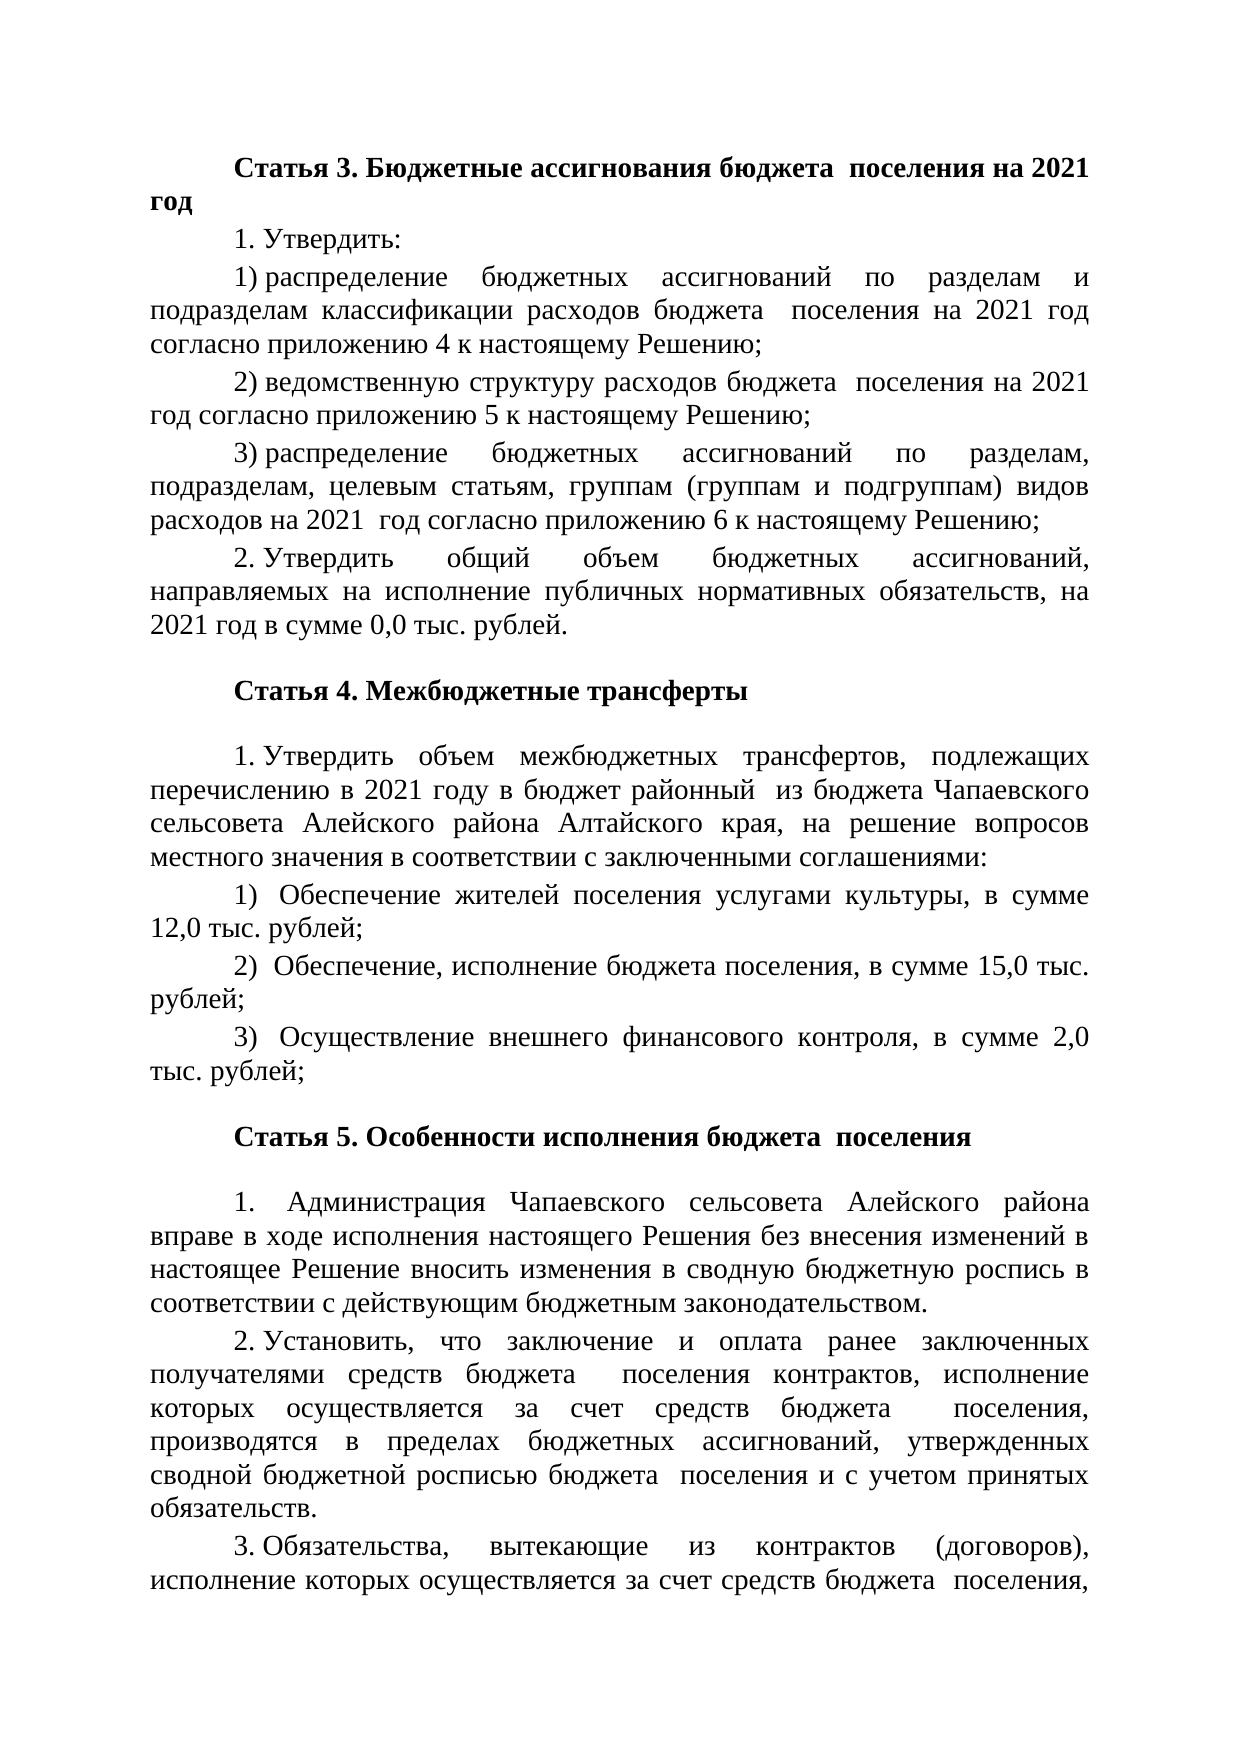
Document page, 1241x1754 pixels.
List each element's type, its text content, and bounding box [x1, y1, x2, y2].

text 1) Обеспечение жителей поселения услугами культуры, в сумме 12,0 тыс. рублей; [150, 877, 1090, 944]
text 1) распределение бюджетных ассигнований по разделам и подразделам классификации расходов бюджета поселения на 2021 год согласно приложению 4 к настоящему Решению; [150, 259, 1090, 359]
text 2. Установить, что заключение и оплата ранее заключенных получателями средств бюджета поселения контрактов, исполнение которых осуществляется за счет средств бюджета поселения, производятся в пределах бюджетных ассигнований, утвержденных сводной бюджетной росписью бюджета поселения и с учетом принятых обязательств. [150, 1323, 1090, 1524]
text Статья 5. Особенности исполнения бюджета поселения [150, 1119, 1090, 1152]
text 1. Утвердить: [150, 221, 1090, 255]
text 2) Обеспечение, исполнение бюджета поселения, в сумме 15,0 тыс. рублей; [150, 948, 1090, 1015]
text 3) Осуществление внешнего финансового контроля, в сумме 2,0 тыс. рублей; [150, 1019, 1090, 1086]
text 1. Утвердить объем межбюджетных трансфертов, подлежащих перечислению в 2021 году в бюджет районный из бюджета Чапаевского сельсовета Алейского района Алтайского края, на решение вопросов местного значения в соответствии с заключенными соглашениями: [150, 738, 1090, 873]
text Статья 3. Бюджетные ассигнования бюджета поселения на 2021 год [150, 150, 1090, 217]
text 2) ведомственную структуру расходов бюджета поселения на 2021 год согласно приложению 5 к настоящему Решению; [150, 364, 1090, 431]
text Статья 4. Межбюджетные трансферты [150, 673, 1090, 706]
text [150, 1528, 1090, 1595]
text 2. Утвердить общий объем бюджетных ассигнований, направляемых на исполнение публичных нормативных обязательств, на 2021 год в сумме 0,0 тыс. рублей. [150, 540, 1090, 640]
text 1. Администрация Чапаевского сельсовета Алейского района вправе в ходе исполнения настоящего Решения без внесения изменений в настоящее Решение вносить изменения в сводную бюджетную роспись в соответствии с действующим бюджетным законодательством. [150, 1184, 1090, 1319]
text 3) распределение бюджетных ассигнований по разделам, подразделам, целевым статьям, группам (группам и подгруппам) видов расходов на 2021 год согласно приложению 6 к настоящему Решению; [150, 435, 1090, 536]
